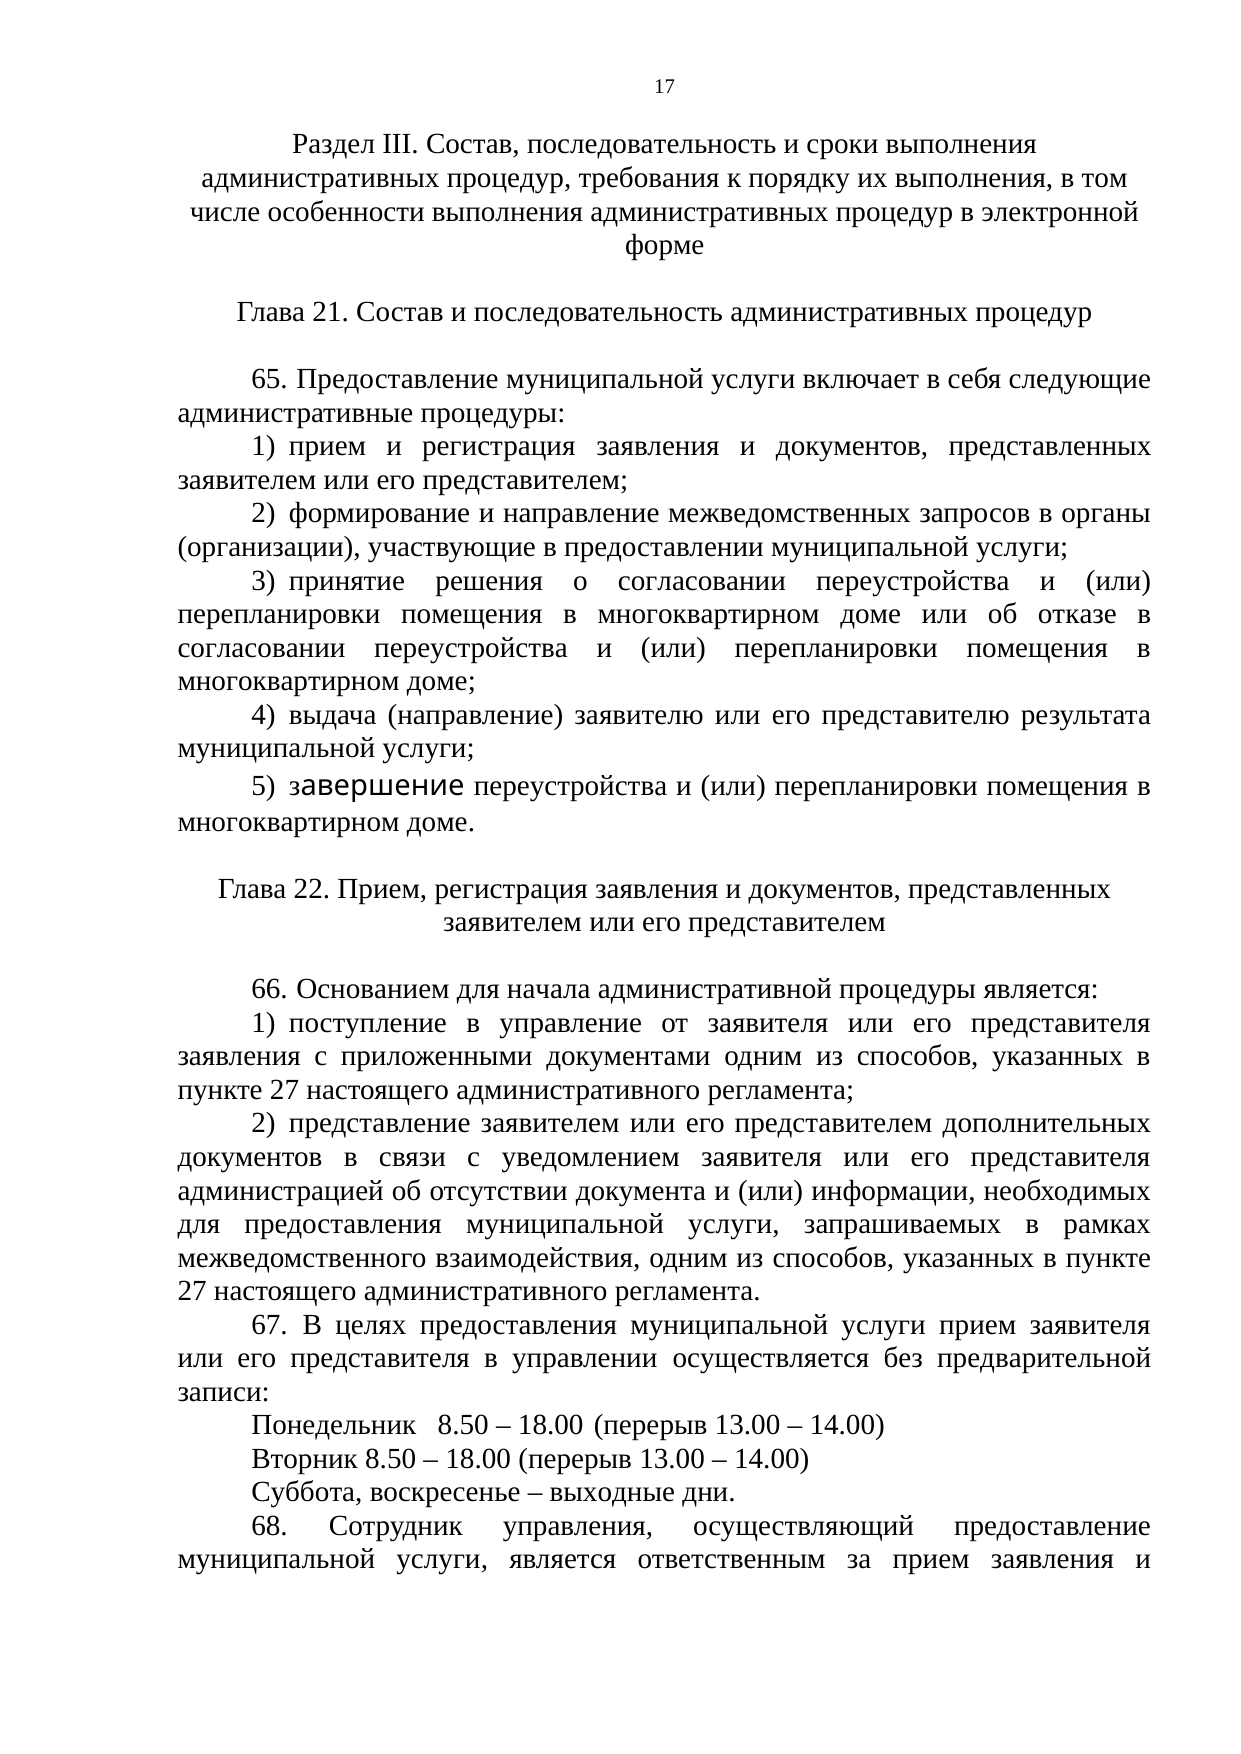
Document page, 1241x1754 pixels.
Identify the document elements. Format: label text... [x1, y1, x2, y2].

list принятие решения о согласовании переустройства и (или) перепланировки помещения в многоквартирном доме или об отказе в согласовании переустройства и (или) перепланировки помещения в многоквартирном доме; [177, 563, 1152, 697]
text Глава 21. Состав и последовательность административных процедур [177, 294, 1152, 328]
text Вторник 8.50 – 18.00 (перерыв 13.00 – 14.00) [177, 1441, 1152, 1474]
list Основанием для начала административной процедуры является: [177, 971, 1152, 1005]
list Раздел III. Состав, последовательность и сроки выполнения административных процедур, требования к порядку их выполнения, в том числе особенности выполнения административных процедур в электронной форме [177, 127, 1152, 261]
list завершение переустройства и (или) перепланировки помещения в многоквартирном доме. [177, 764, 1152, 837]
list представление заявителем или его представителем дополнительных документов в связи с уведомлением заявителя или его представителя администрацией об отсутствии документа и (или) информации, необходимых для предоставления муниципальной услуги, запрашиваемых в рамках межведомственного взаимодействия, одним из способов, указанных в пункте 27 настоящего административного регламента. [177, 1106, 1152, 1307]
list выдача (направление) заявителю или его представителю результата муниципальной услуги; [177, 697, 1152, 764]
list поступление в управление от заявителя или его представителя заявления с приложенными документами одним из способов, указанных в пункте 27 настоящего административного регламента; [177, 1005, 1152, 1106]
list Предоставление муниципальной услуги включает в себя следующие административные процедуры: [177, 361, 1152, 428]
list прием и регистрация заявления и документов, представленных заявителем или его представителем; [177, 428, 1152, 496]
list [177, 1508, 1152, 1575]
text Суббота, воскресенье – выходные дни. [177, 1474, 1152, 1508]
text Глава 22. Прием, регистрация заявления и документов, представленных заявителем или его представителем [177, 871, 1152, 938]
list формирование и направление межведомственных запросов в органы (организации), участвующие в предоставлении муниципальной услуги; [177, 496, 1152, 563]
list В целях предоставления муниципальной услуги прием заявителя или его представителя в управлении осуществляется без предварительной записи: [177, 1307, 1152, 1407]
text Понедельник 8.50 – 18.00 (перерыв 13.00 – 14.00) [177, 1407, 1152, 1441]
